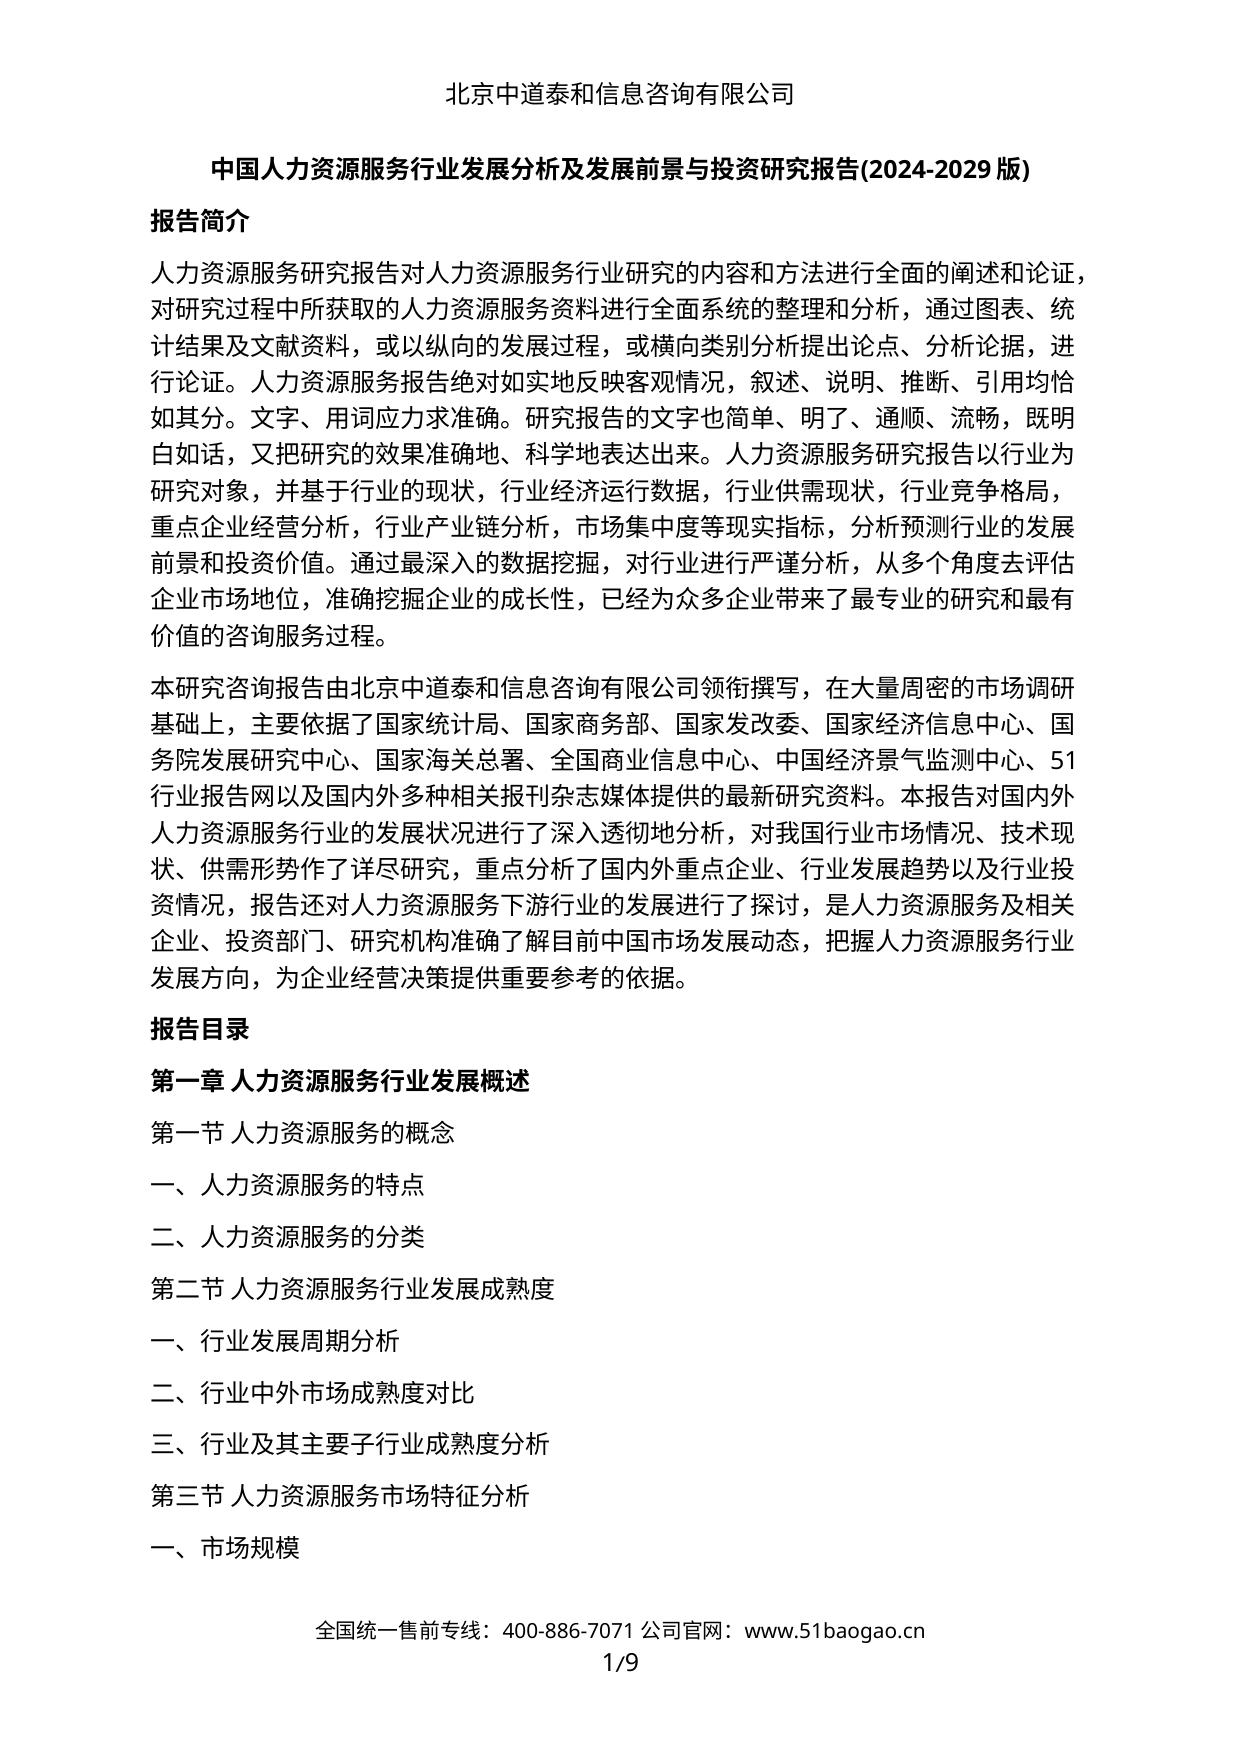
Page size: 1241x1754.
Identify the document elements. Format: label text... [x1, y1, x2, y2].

text 报告目录 [150, 1010, 1090, 1046]
text 二、人力资源服务的分类 [150, 1217, 1090, 1254]
text 一、市场规模 [150, 1529, 1090, 1565]
text 中国人力资源服务行业发展分析及发展前景与投资研究报告(2024-2029版) [150, 150, 1090, 186]
text 三、行业及其主要子行业成熟度分析 [150, 1425, 1090, 1461]
text 第一章 人力资源服务行业发展概述 [150, 1062, 1090, 1098]
text 二、行业中外市场成熟度对比 [150, 1373, 1090, 1409]
text 报告简介 [150, 202, 1090, 238]
text 一、行业发展周期分析 [150, 1321, 1090, 1357]
text 人力资源服务研究报告对人力资源服务行业研究的内容和方法进行全面的阐述和论证，对研究过程中所获取的人力资源服务资料进行全面系统的整理和分析，通过图表、统计结果及文献资料，或以纵向的发展过程，或横向类别分析提出论点、分析论据，进行论证。人力资源服务报告绝对如实地反映客观情况，叙述、说明、推断、引用均恰如其分。文字、用词应力求准确。研究报告的文字也简单、明了、通顺、流畅，既明白如话，又把研究的效果准确地、科学地表达出来。人力资源服务研究报告以行业为研究对象，并基于行业的现状，行业经济运行数据，行业供需现状，行业竞争格局，重点企业经营分析，行业产业链分析，市场集中度等现实指标，分析预测行业的发展前景和投资价值。通过最深入的数据挖掘，对行业进行严谨分析，从多个角度去评估企业市场地位，准确挖掘企业的成长性，已经为众多企业带来了最专业的研究和最有价值的咨询服务过程。 [150, 254, 1090, 652]
text 一、人力资源服务的特点 [150, 1166, 1090, 1202]
text 本研究咨询报告由北京中道泰和信息咨询有限公司领衔撰写，在大量周密的市场调研基础上，主要依据了国家统计局、国家商务部、国家发改委、国家经济信息中心、国务院发展研究中心、国家海关总署、全国商业信息中心、中国经济景气监测中心、51行业报告网以及国内外多种相关报刊杂志媒体提供的最新研究资料。本报告对国内外人力资源服务行业的发展状况进行了深入透彻地分析，对我国行业市场情况、技术现状、供需形势作了详尽研究，重点分析了国内外重点企业、行业发展趋势以及行业投资情况，报告还对人力资源服务下游行业的发展进行了探讨，是人力资源服务及相关企业、投资部门、研究机构准确了解目前中国市场发展动态，把握人力资源服务行业发展方向，为企业经营决策提供重要参考的依据。 [150, 668, 1090, 994]
text 第二节 人力资源服务行业发展成熟度 [150, 1269, 1090, 1306]
text 第一节 人力资源服务的概念 [150, 1114, 1090, 1150]
text 第三节 人力资源服务市场特征分析 [150, 1477, 1090, 1513]
